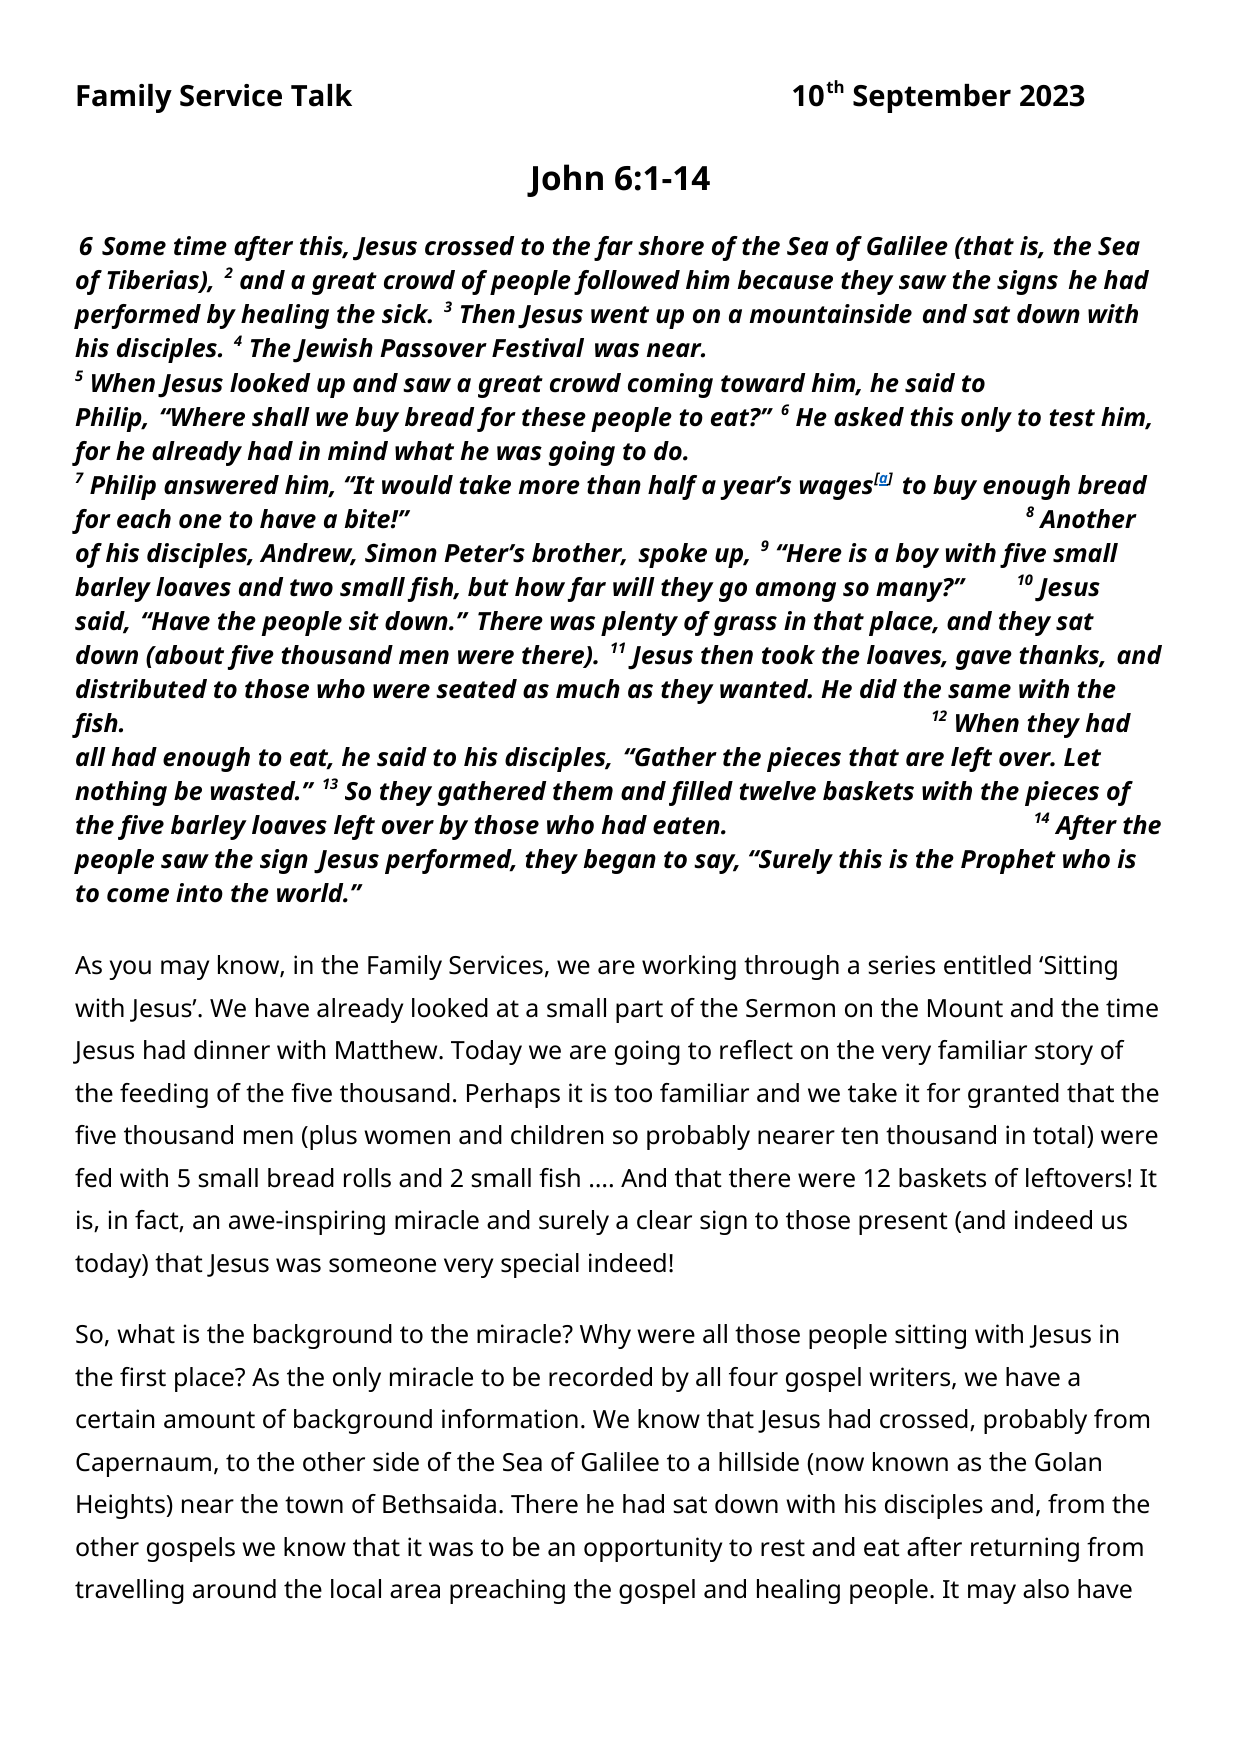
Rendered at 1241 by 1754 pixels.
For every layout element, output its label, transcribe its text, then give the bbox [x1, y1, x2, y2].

text Family Service Talk 10th September 2023 [75, 75, 1165, 115]
text 6 Some time after this, Jesus crossed to the far shore of the Sea of Galilee (that is, the Sea of Tiberias), 2 and a great crowd of people followed him because they saw the signs he had performed by healing the sick. 3 Then Jesus went up on a mountainside and sat down with his disciples. 4 The Jewish Passover Festival was near. 5 When Jesus looked up and saw a great crowd coming toward him, he said to Philip, “Where shall we buy bread for these people to eat?” 6 He asked this only to test him, for he already had in mind what he was going to do. 7 Philip answered him, “It would take more than half a year’s wages[a] to buy enough bread for each one to have a bite!” 8 Another of his disciples, Andrew, Simon Peter’s brother, spoke up, 9 “Here is a boy with five small barley loaves and two small fish, but how far will they go among so many?” 10 Jesus said, “Have the people sit down.” There was plenty of grass in that place, and they sat down (about five thousand men were there). 11 Jesus then took the loaves, gave thanks, and distributed to those who were seated as much as they wanted. He did the same with the fish. 12 When they had all had enough to eat, he said to his disciples, “Gather the pieces that are left over. Let nothing be wasted.” 13 So they gathered them and filled twelve baskets with the pieces of the five barley loaves left over by those who had eaten. 14 After the people saw the sign Jesus performed, they began to say, “Surely this is the Prophet who is to come into the world.” [75, 229, 1165, 910]
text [75, 1308, 1165, 1606]
text As you may know, in the Family Services, we are working through a series entitled ‘Sitting with Jesus’. We have already looked at a small part of the Sermon on the Mount and the time Jesus had dinner with Matthew. Today we are going to reflect on the very familiar story of the feeding of the five thousand. Perhaps it is too familiar and we take it for granted that the five thousand men (plus women and children so probably nearer ten thousand in total) were fed with 5 small bread rolls and 2 small fish …. And that there were 12 baskets of leftovers! It is, in fact, an awe-inspiring miracle and surely a clear sign to those present (and indeed us today) that Jesus was someone very special indeed! [75, 939, 1165, 1279]
text John 6:1-14 [75, 154, 1165, 200]
